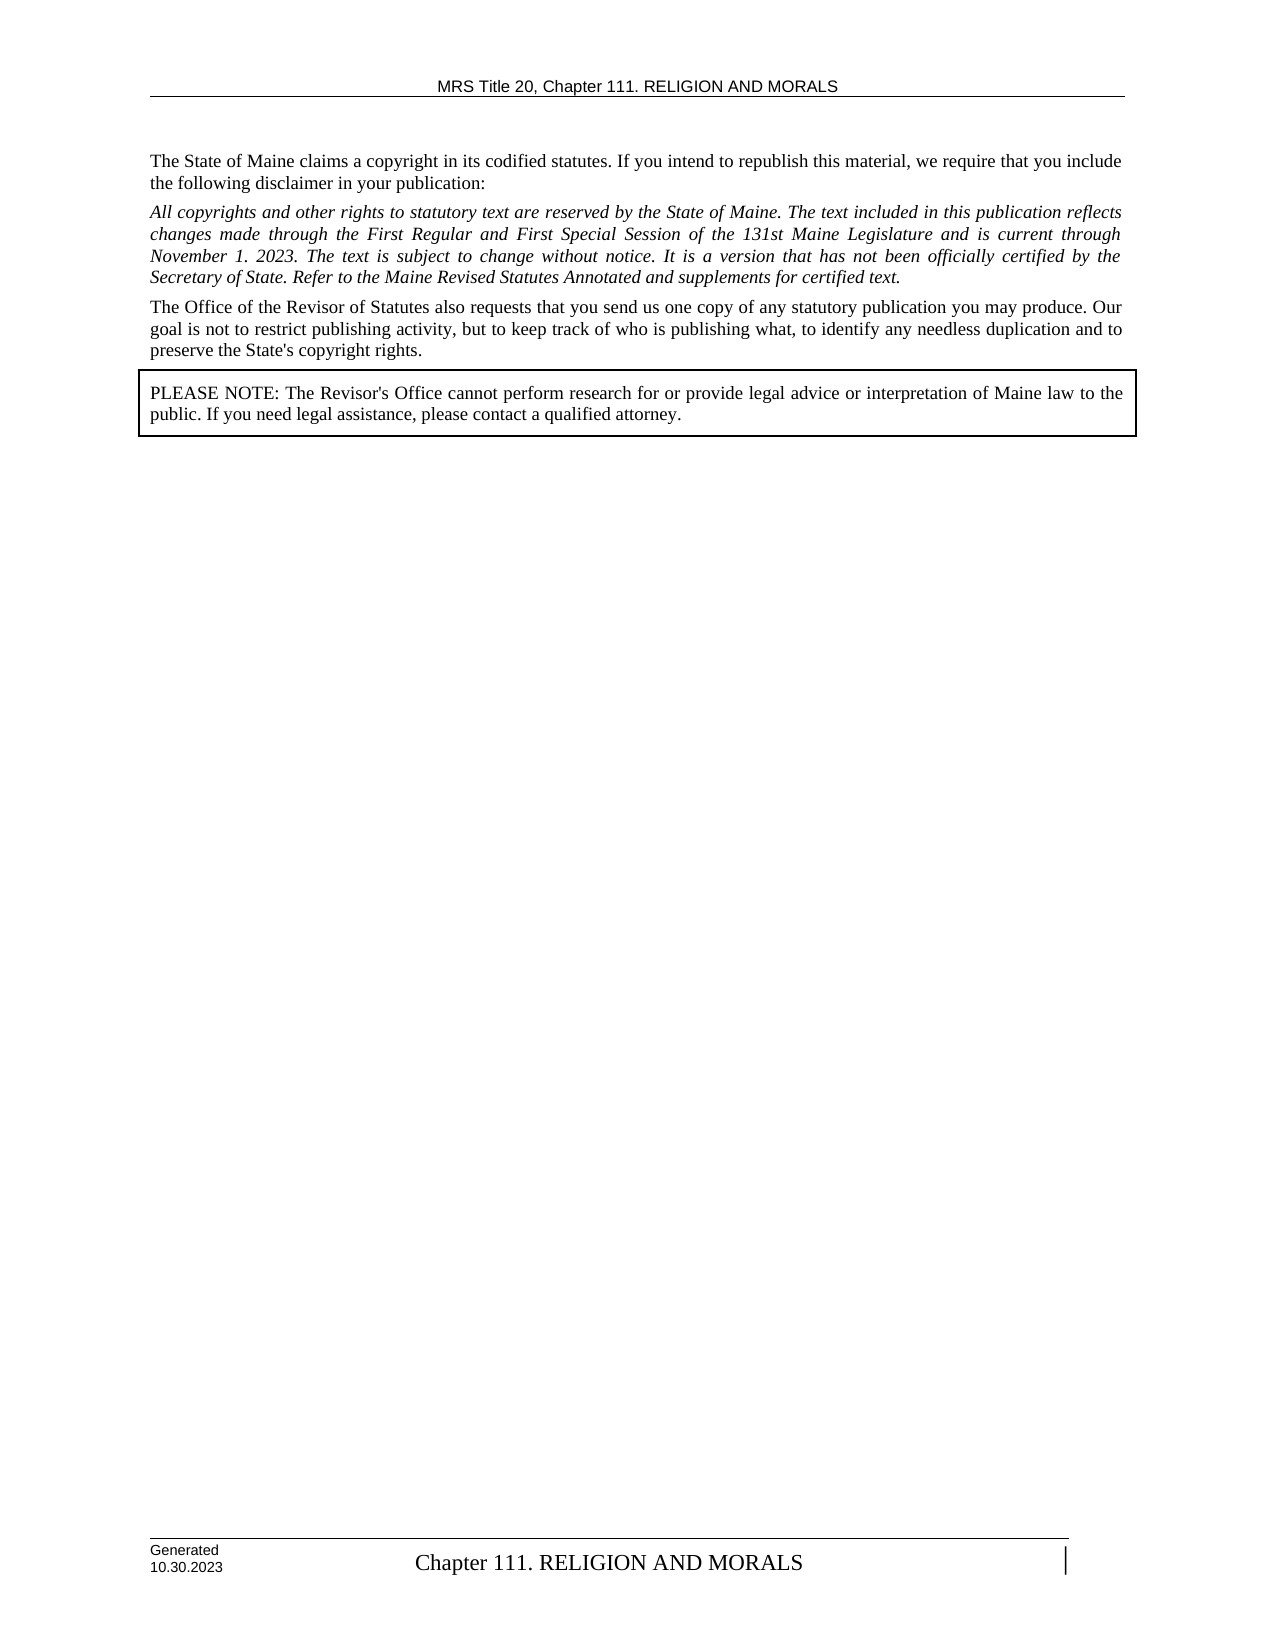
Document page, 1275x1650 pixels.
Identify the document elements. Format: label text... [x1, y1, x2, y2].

text All copyrights and other rights to statutory text are reserved by the State of Maine. The text included in this publication reflects changes made through the First Regular and First Special Session of the 131st Maine Legislature and is current through November 1. 2023 . The text is subject to change without notice. It is a version that has not been officially certified by the Secretary of State. Refer to the Maine Revised Statutes Annotated and supplements for certified text. [150, 201, 1125, 288]
text The Office of the Revisor of Statutes also requests that you send us one copy of any statutory publication you may produce. Our goal is not to restrict publishing activity, but to keep track of who is publishing what, to identify any needless duplication and to preserve the State's copyright rights. [150, 296, 1125, 361]
text PLEASE NOTE: The Revisor's Office cannot perform research for or provide legal advice or interpretation of Maine law to the public. If you need legal assistance, please contact a qualified attorney. [140, 371, 1135, 435]
text The State of Maine claims a copyright in its codified statutes. If you intend to republish this material, we require that you include the following disclaimer in your publication: [150, 150, 1125, 193]
